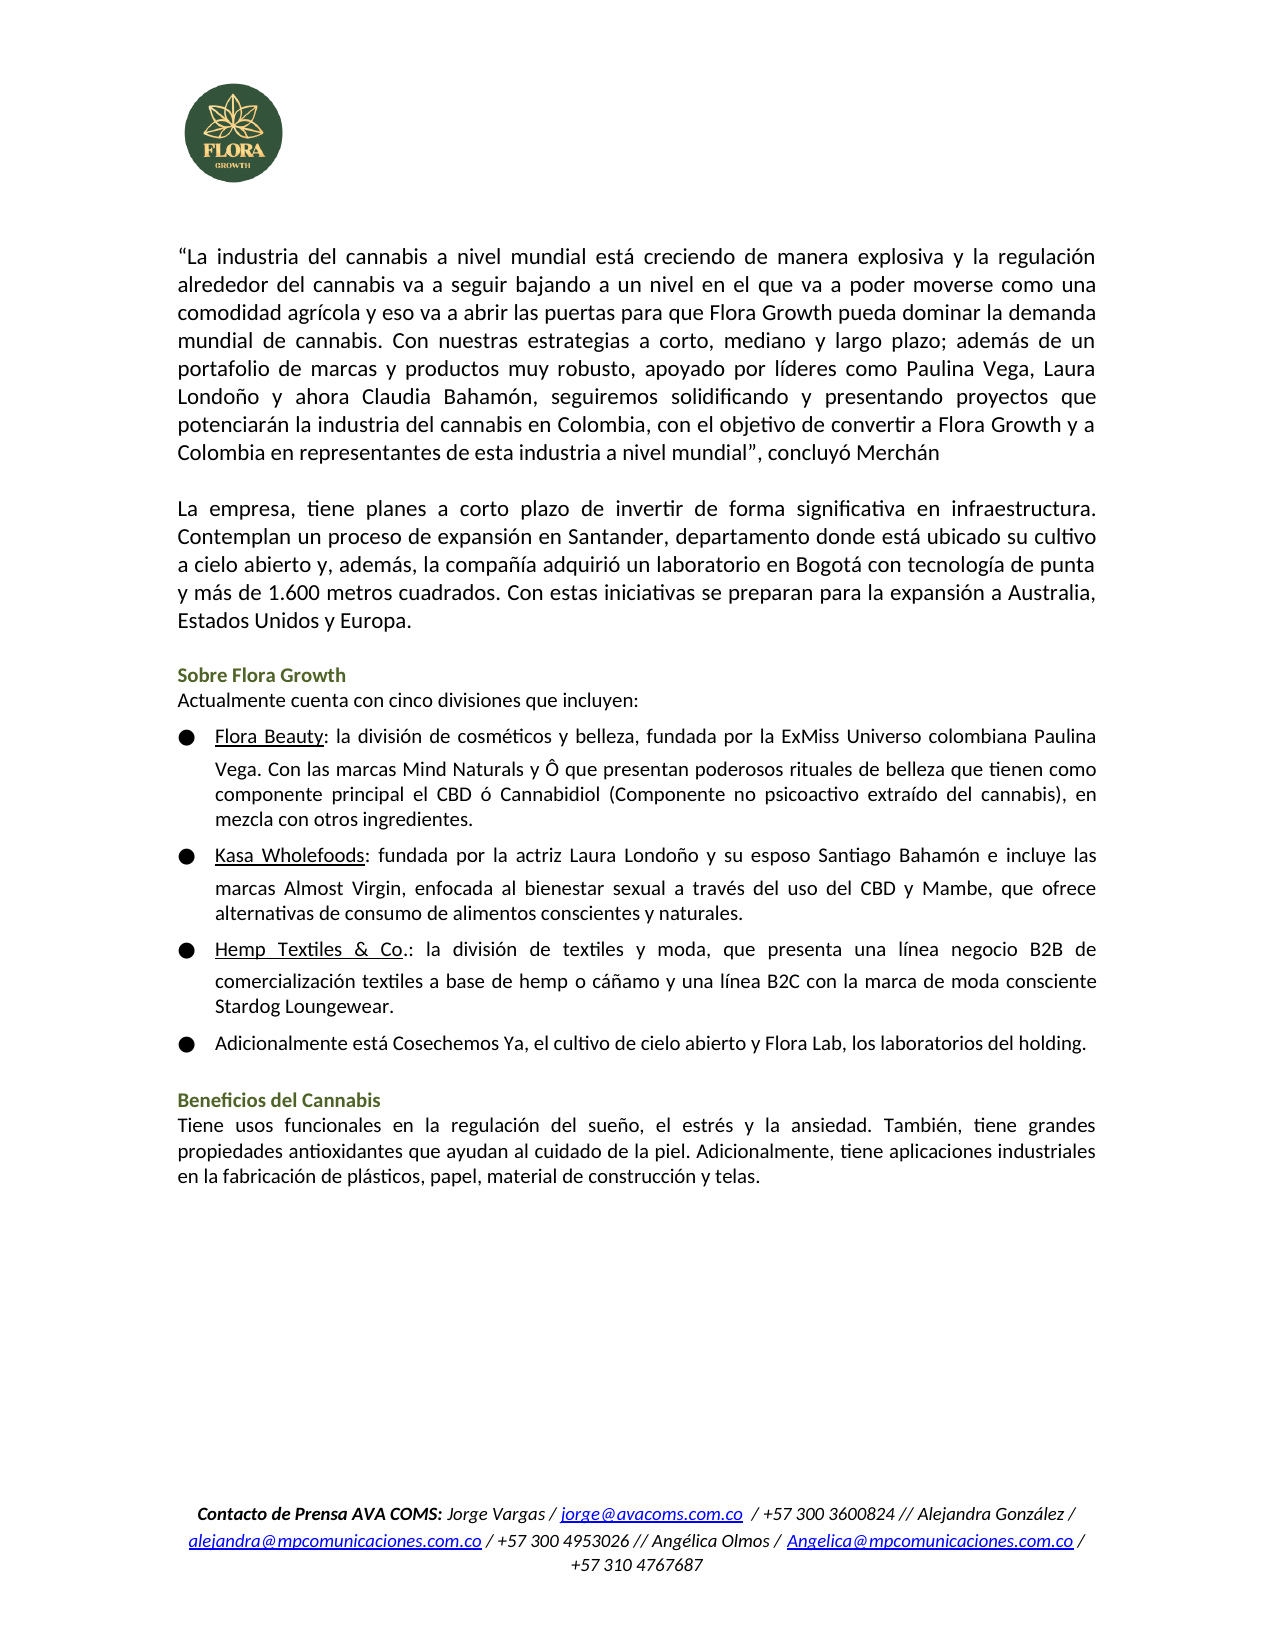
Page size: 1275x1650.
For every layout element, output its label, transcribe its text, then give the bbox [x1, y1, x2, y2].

list Hemp Textiles & Co.: la división de textiles y moda, que presenta una línea negocio B2B de comercialización textiles a base de hemp o cáñamo y una línea B2C con la marca de moda consciente Stardog Loungewear. [177, 926, 1098, 1019]
text “La industria del cannabis a nivel mundial está creciendo de manera explosiva y la regulación alrededor del cannabis va a seguir bajando a un nivel en el que va a poder moverse como una comodidad agrícola y eso va a abrir las puertas para que Flora Growth pueda dominar la demanda mundial de cannabis. Con nuestras estrategias a corto, mediano y largo plazo; además de un portafolio de marcas y productos muy robusto, apoyado por líderes como Paulina Vega, Laura Londoño y ahora Claudia Bahamón, seguiremos solidificando y presentando proyectos que potenciarán la industria del cannabis en Colombia, con el objetivo de convertir a Flora Growth y a Colombia en representantes de esta industria a nivel mundial”, concluyó Merchán [177, 242, 1098, 466]
list Flora Beauty: la división de cosméticos y belleza, fundada por la ExMiss Universo colombiana Paulina Vega. Con las marcas Mind Naturals y Ô que presentan poderosos rituales de belleza que tienen como componente principal el CBD ó Cannabidiol (Componente no psicoactivo extraído del cannabis), en mezcla con otros ingredientes. [177, 713, 1098, 832]
text La empresa, tiene planes a corto plazo de invertir de forma significativa en infraestructura. Contemplan un proceso de expansión en Santander, departamento donde está ubicado su cultivo a cielo abierto y, además, la compañía adquirió un laboratorio en Bogotá con tecnología de punta y más de 1.600 metros cuadrados. Con estas iniciativas se preparan para la expansión a Australia, Estados Unidos y Europa. [177, 494, 1098, 634]
text Tiene usos funcionales en la regulación del sueño, el estrés y la ansiedad. También, tiene grandes propiedades antioxidantes que ayudan al cuidado de la piel. Adicionalmente, tiene aplicaciones industriales en la fabricación de plásticos, papel, material de construcción y telas. [177, 1113, 1098, 1189]
text Actualmente cuenta con cinco divisiones que incluyen: [177, 688, 1098, 713]
list Adicionalmente está Cosechemos Ya, el cultivo de cielo abierto y Flora Lab, los laboratorios del holding. [177, 1019, 1098, 1062]
text Beneficios del Cannabis [177, 1087, 1098, 1113]
list Kasa Wholefoods: fundada por la actriz Laura Londoño y su esposo Santiago Bahamón e incluye las marcas Almost Virgin, enfocada al bienestar sexual a través del uso del CBD y Mambe, que ofrece alternativas de consumo de alimentos conscientes y naturales. [177, 832, 1098, 926]
text Sobre Flora Growth [177, 662, 1098, 688]
picture [177, 73, 289, 186]
